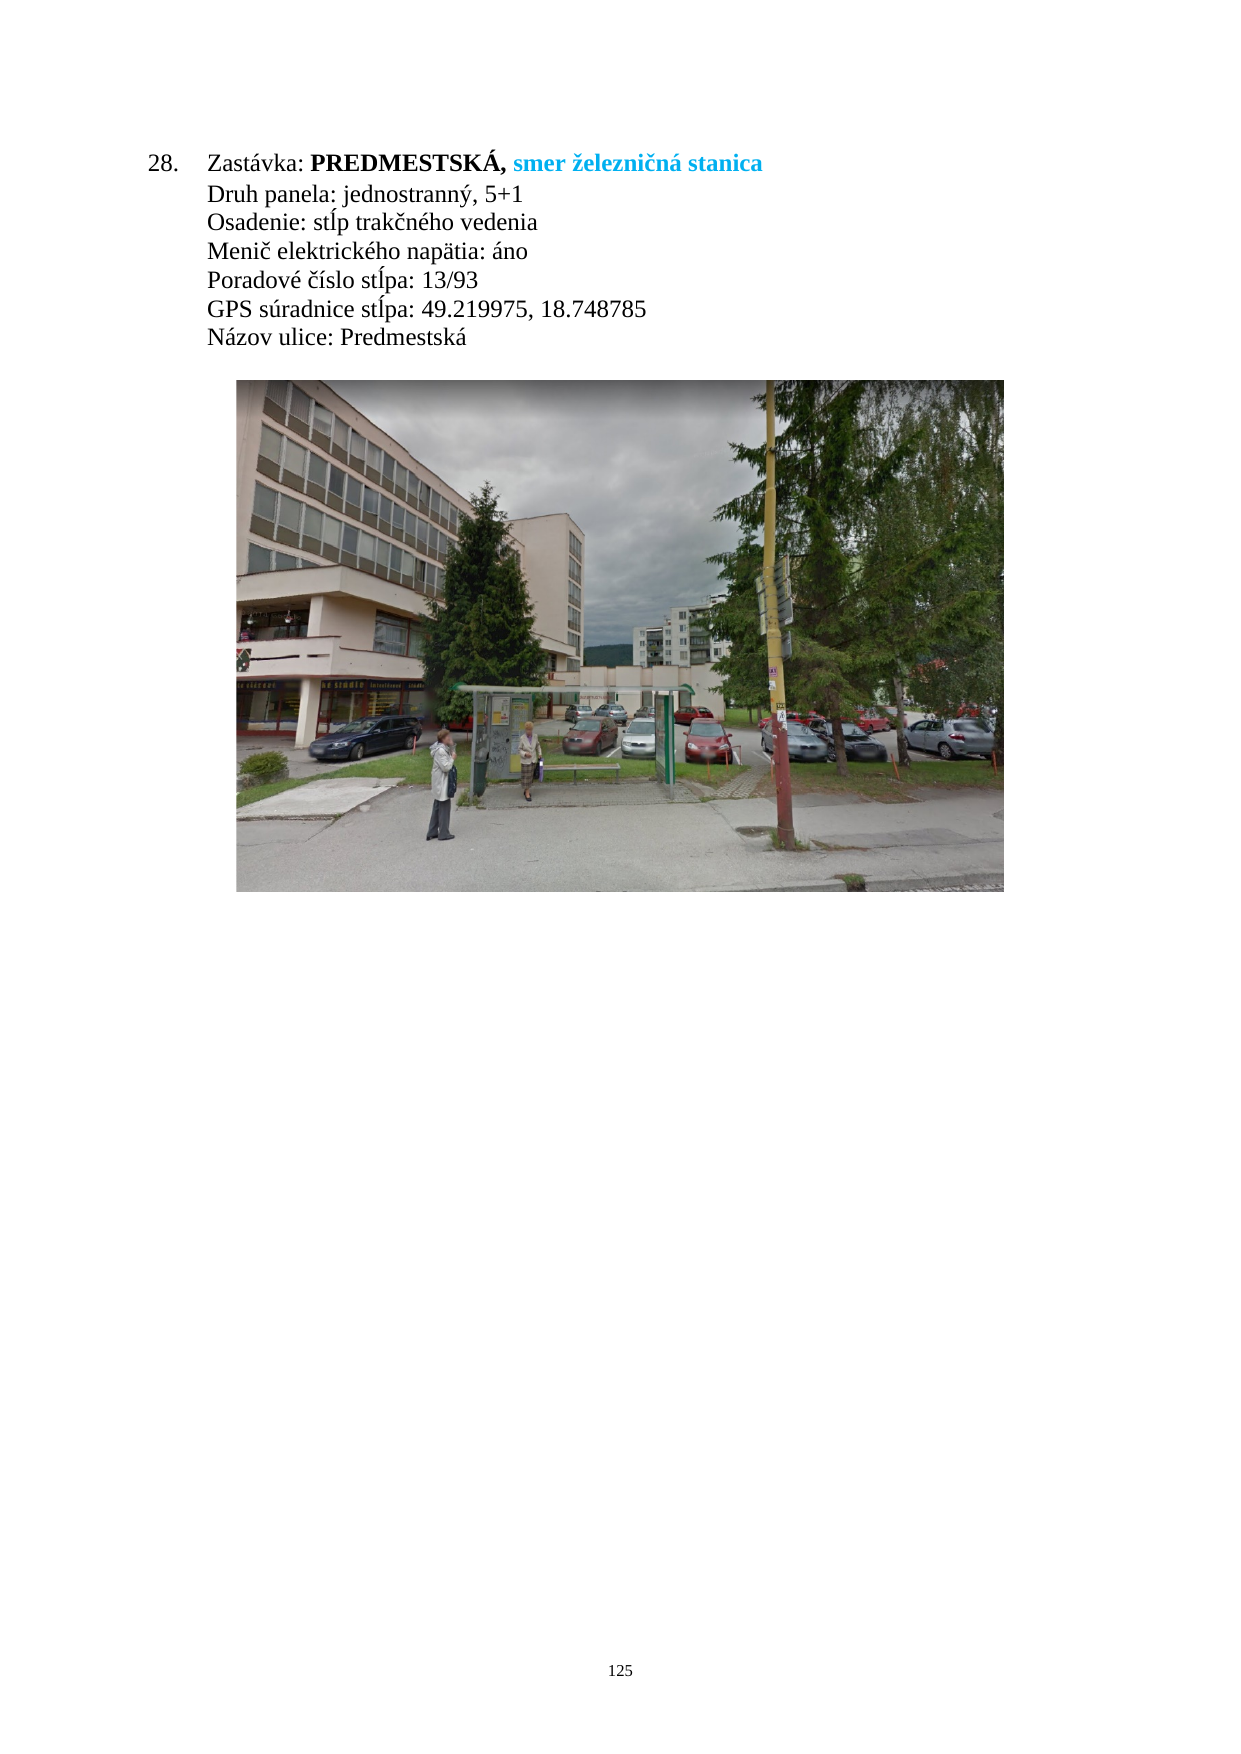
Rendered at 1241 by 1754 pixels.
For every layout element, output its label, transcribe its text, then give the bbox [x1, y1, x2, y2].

list Osadenie: stĺp trakčného vedenia [148, 207, 1092, 236]
list Druh panela: jednostranný, 5+1 [148, 179, 1092, 207]
list GPS súradnice stĺpa: 49.219975, 18.748785 [148, 294, 1092, 322]
list Názov ulice: Predmestská [148, 322, 1092, 351]
list Zastávka: PREDMESTSKÁ, smer železničná stanica [148, 148, 1092, 176]
picture [236, 380, 1004, 892]
list Menič elektrického napätia: áno [148, 236, 1092, 265]
list Poradové číslo stĺpa: 13/93 [148, 265, 1092, 294]
